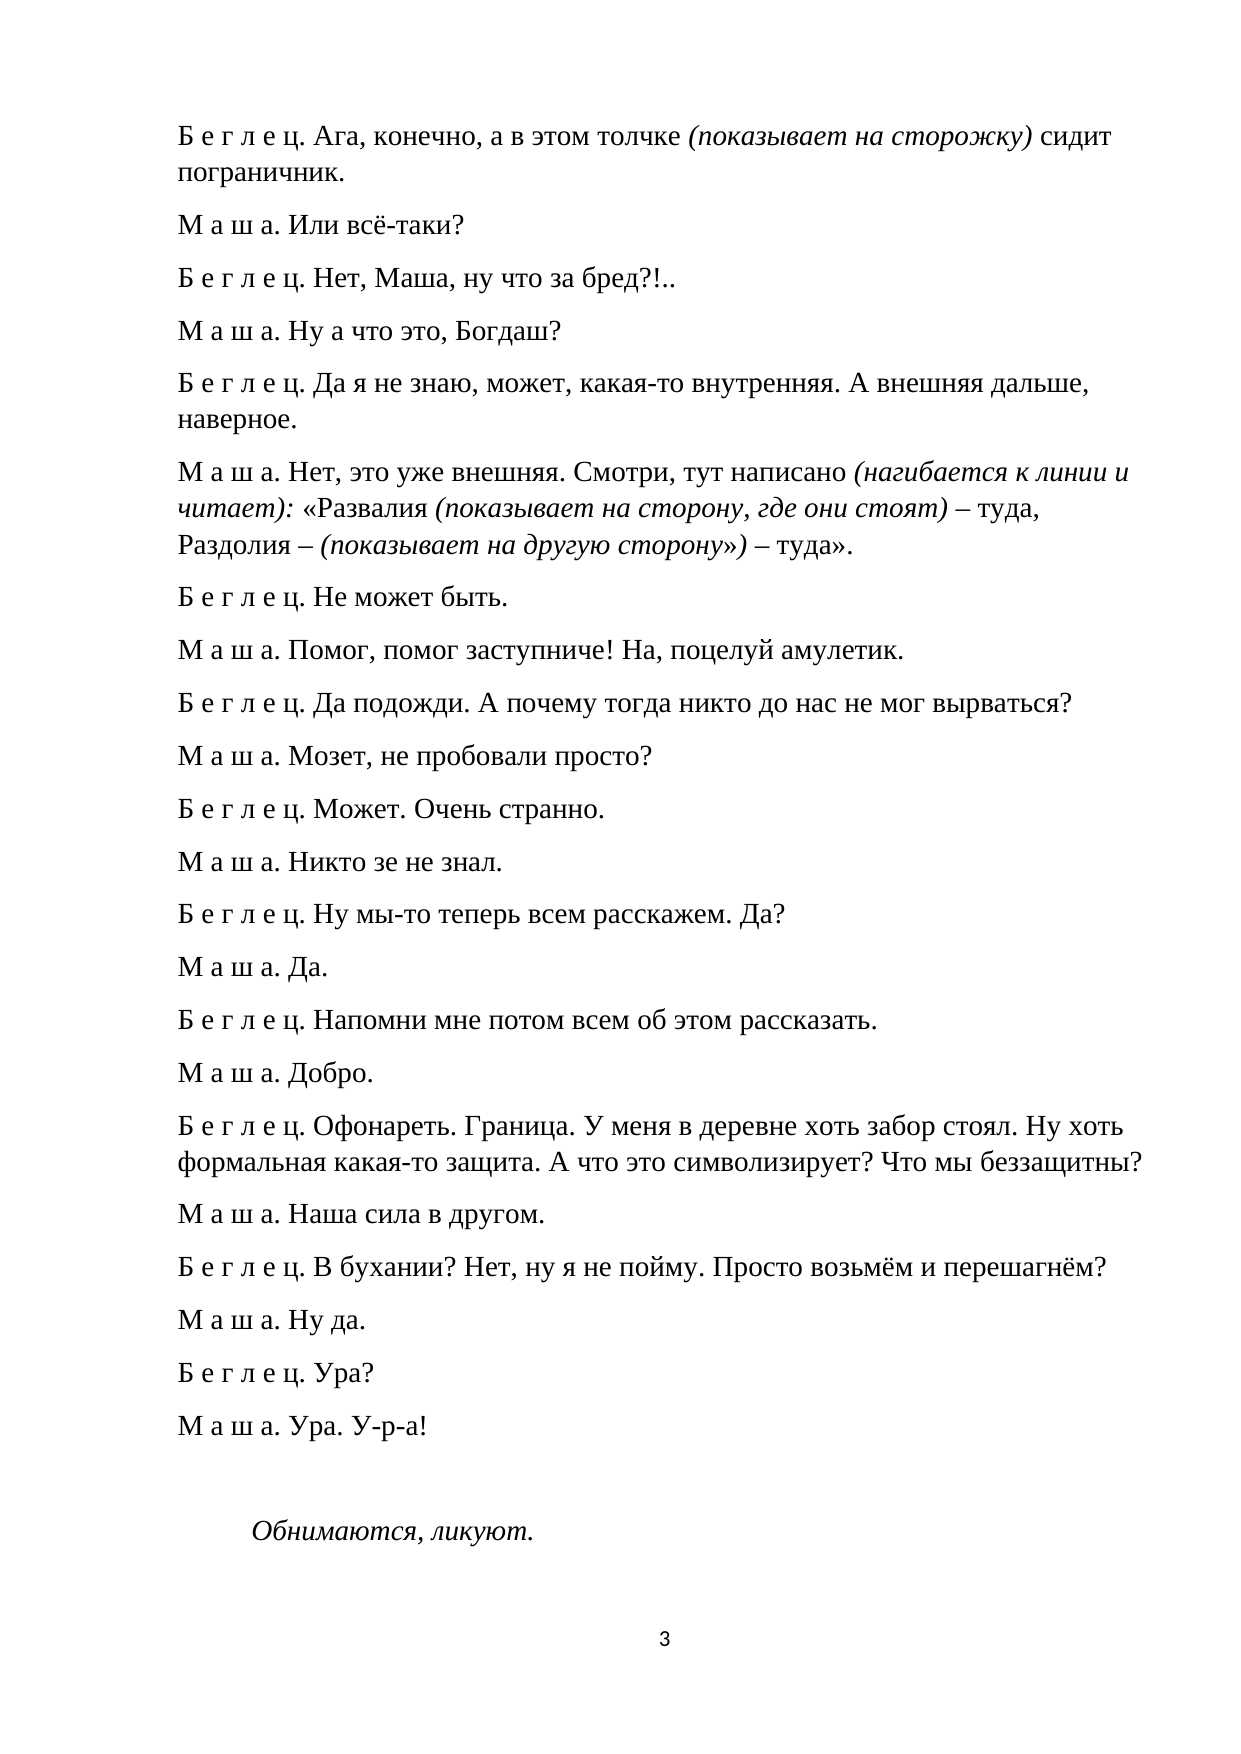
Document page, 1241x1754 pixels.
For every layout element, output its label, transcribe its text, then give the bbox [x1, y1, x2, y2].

text М а ш а. Или всё-таки? [177, 207, 1152, 241]
text М а ш а. Добро. [177, 1055, 1152, 1088]
text М а ш а. Мозет, не пробовали просто? [177, 738, 1152, 772]
text Б е г л е ц. Ну мы-то теперь всем расскажем. Да? [177, 896, 1152, 930]
text Б е г л е ц. Да я не знаю, может, какая-то внутренняя. А внешняя дальше, наверное. [177, 366, 1152, 435]
text Б е г л е ц. Офонареть. Граница. У меня в деревне хоть забор стоял. Ну хоть формальная какая-то защита. А что это символизирует? Что мы беззащитны? [177, 1108, 1152, 1177]
text М а ш а. Помог, помог заступниче! На, поцелуй амулетик. [177, 632, 1152, 666]
text М а ш а. Никто зе не знал. [177, 844, 1152, 877]
text М а ш а. Наша сила в другом. [177, 1197, 1152, 1230]
text М а ш а. Нет, это уже внешняя. Смотри, тут написано (нагибается к линии и читает): «Развалия (показывает на сторону, где они стоят) – туда, Раздолия – (показывает на другую сторону») – туда». [177, 454, 1152, 560]
text Б е г л е ц. Нет, Маша, ну что за бред?!.. [177, 260, 1152, 293]
text М а ш а. Ура. У-р-а! [177, 1408, 1152, 1441]
text Б е г л е ц. Ура? [177, 1355, 1152, 1389]
text М а ш а. Да. [177, 949, 1152, 983]
text М а ш а. Ну да. [177, 1302, 1152, 1336]
text Б е г л е ц. Не может быть. [177, 579, 1152, 613]
text Б е г л е ц. Напомни мне потом всем об этом рассказать. [177, 1002, 1152, 1036]
text Б е г л е ц. В бухании? Нет, ну я не пойму. Просто возьмём и перешагнём? [177, 1249, 1152, 1283]
text Обнимаются, ликуют. [177, 1513, 1152, 1547]
text Б е г л е ц. Да подожди. А почему тогда никто до нас не мог вырваться? [177, 685, 1152, 719]
text Б е г л е ц. Ага, конечно, а в этом толчке (показывает на сторожку) сидит пограничник. [177, 118, 1152, 188]
text Б е г л е ц. Может. Очень странно. [177, 791, 1152, 824]
text М а ш а. Ну а что это, Богдаш? [177, 313, 1152, 346]
